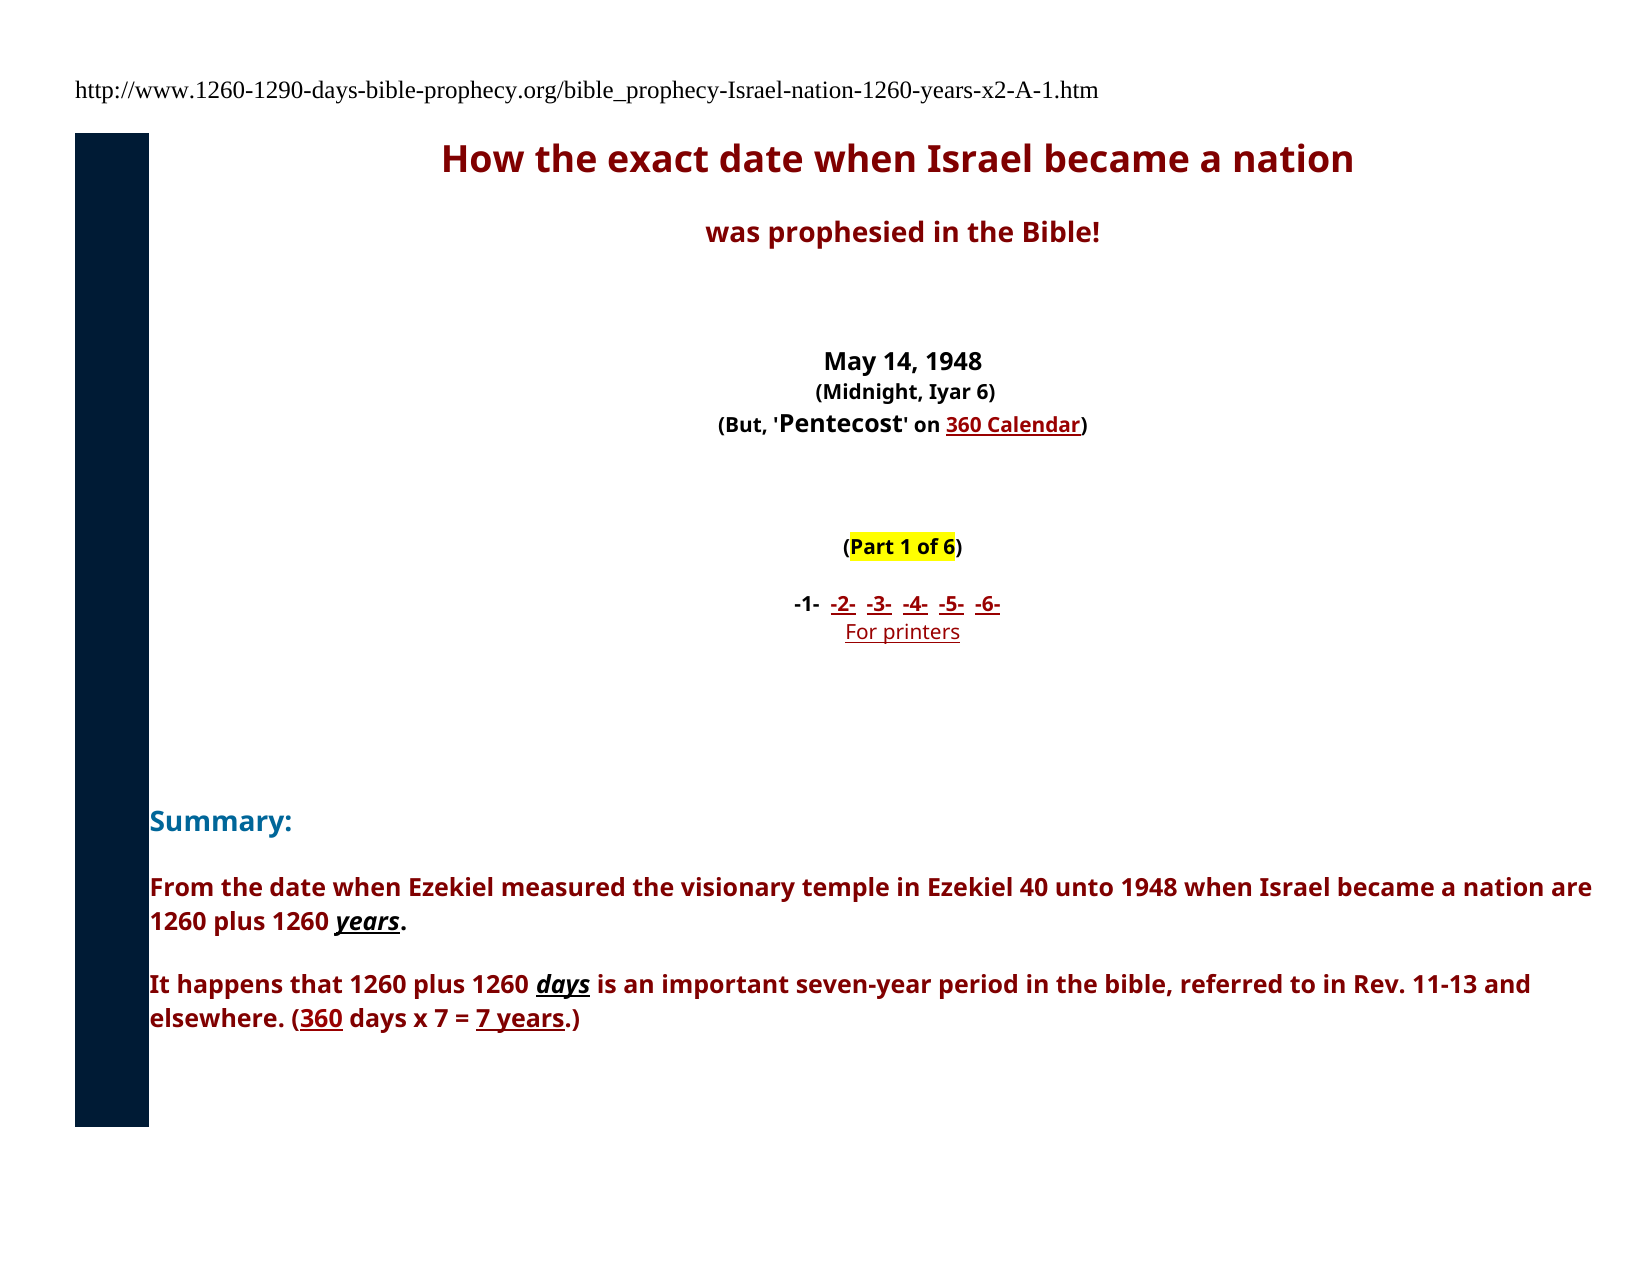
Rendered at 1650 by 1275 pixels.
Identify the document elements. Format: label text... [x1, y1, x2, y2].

table_header [75, 133, 149, 1127]
text http://www.1260-1290-days-bible-prophecy.org/bible_prophecy-Israel-nation-1260-years-x2-A-1.htm [75, 75, 1575, 104]
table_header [149, 133, 1650, 1127]
